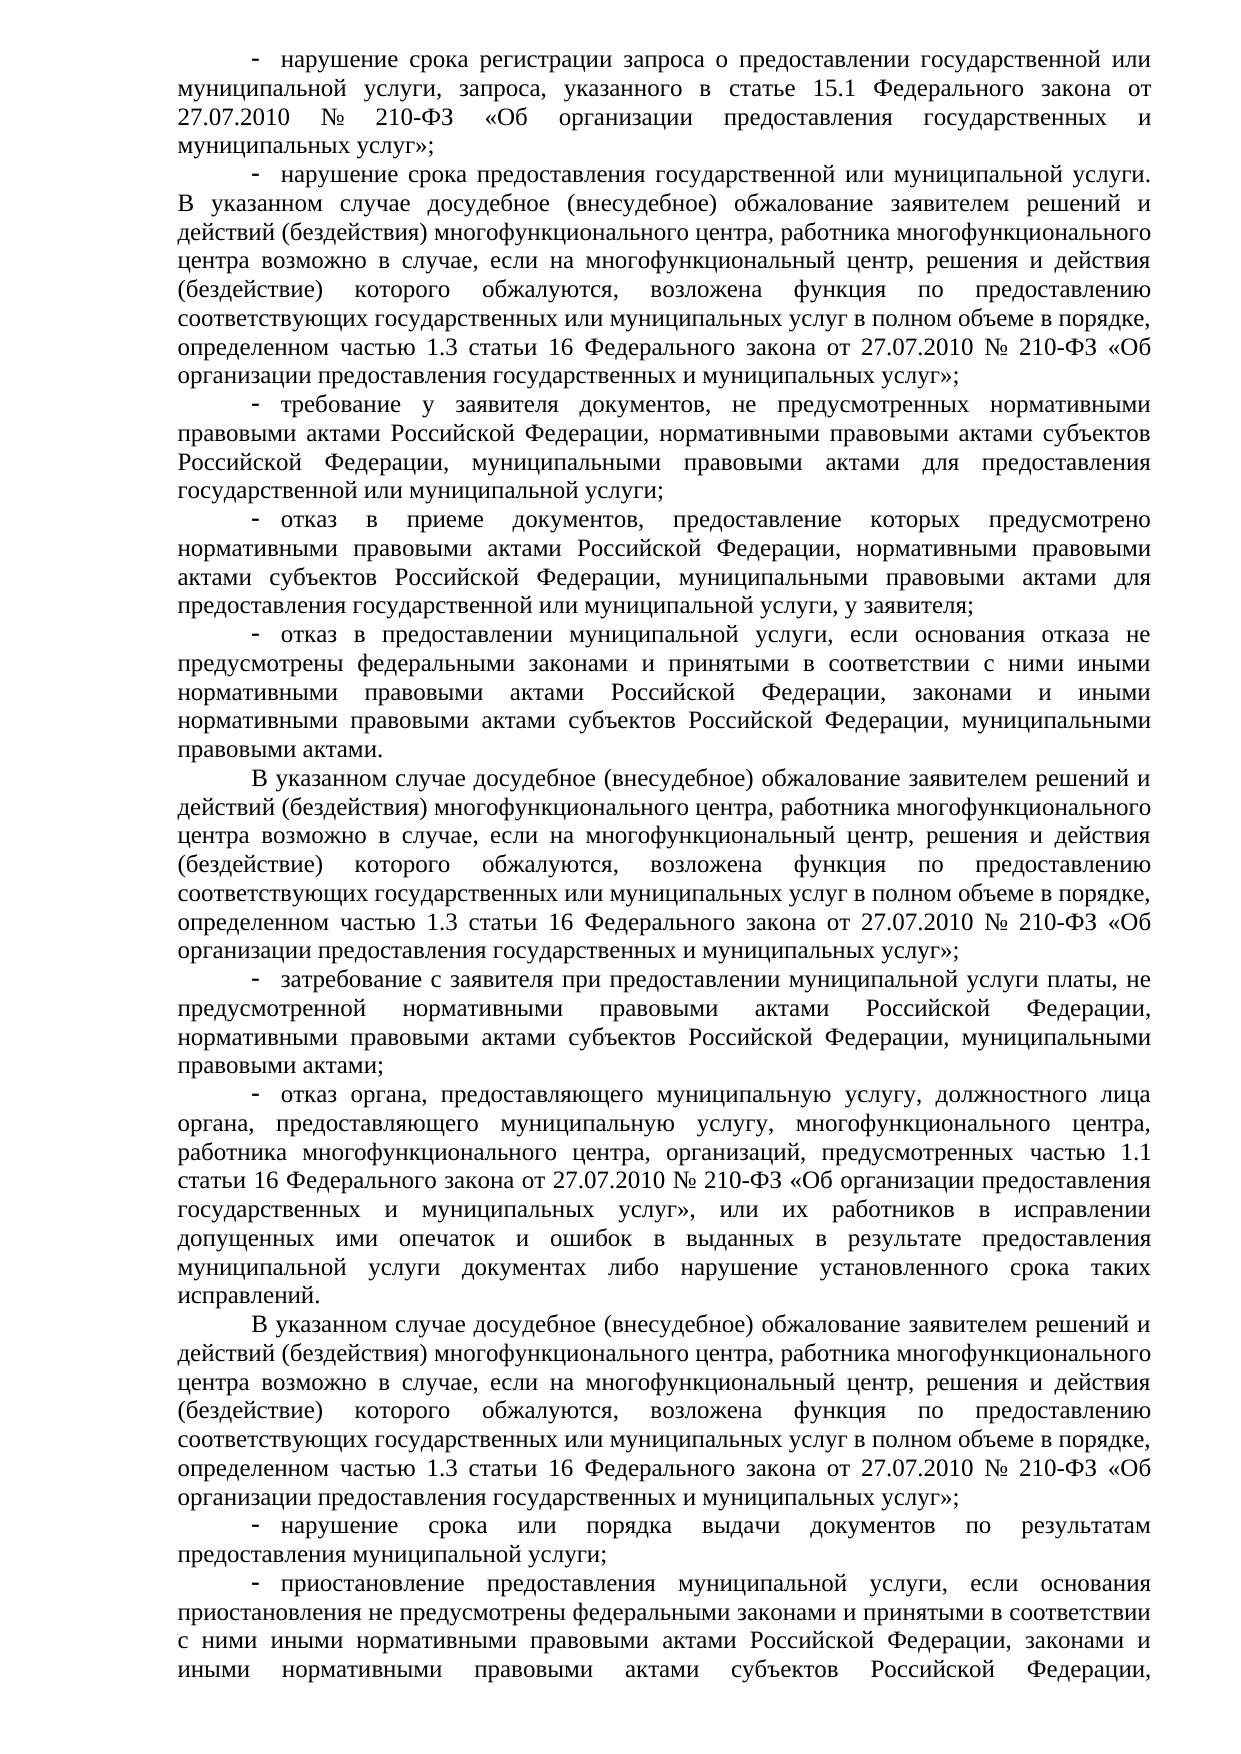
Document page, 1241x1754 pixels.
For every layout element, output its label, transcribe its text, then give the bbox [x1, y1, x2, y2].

list отказ в предоставлении муниципальной услуги, если основания отказа не предусмотрены федеральными законами и принятыми в соответствии с ними иными нормативными правовыми актами Российской Федерации, законами и иными нормативными правовыми актами субъектов Российской Федерации, муниципальными правовыми актами. [177, 619, 1152, 763]
list нарушение срока предоставления государственной или муниципальной услуги. В указанном случае досудебное (внесудебное) обжалование заявителем решений и действий (бездействия) многофункционального центра, работника многофункционального центра возможно в случае, если на многофункциональный центр, решения и действия (бездействие) которого обжалуются, возложена функция по предоставлению соответствующих государственных или муниципальных услуг в полном объеме в порядке, определенном частью 1.3 статьи 16 Федерального закона от 27.07.2010 № 210-ФЗ «Об организации предоставления государственных и муниципальных услуг»; [177, 159, 1152, 389]
list нарушение срока или порядка выдачи документов по результатам предоставления муниципальной услуги; [177, 1511, 1152, 1568]
text В указанном случае досудебное (внесудебное) обжалование заявителем решений и действий (бездействия) многофункционального центра, работника многофункционального центра возможно в случае, если на многофункциональный центр, решения и действия (бездействие) которого обжалуются, возложена функция по предоставлению соответствующих государственных или муниципальных услуг в полном объеме в порядке, определенном частью 1.3 статьи 16 Федерального закона от 27.07.2010 № 210-ФЗ «Об организации предоставления государственных и муниципальных услуг»; [177, 1309, 1152, 1511]
list требование у заявителя документов, не предусмотренных нормативными правовыми актами Российской Федерации, нормативными правовыми актами субъектов Российской Федерации, муниципальными правовыми актами для предоставления государственной или муниципальной услуги; [177, 389, 1152, 504]
text В указанном случае досудебное (внесудебное) обжалование заявителем решений и действий (бездействия) многофункционального центра, работника многофункционального центра возможно в случае, если на многофункциональный центр, решения и действия (бездействие) которого обжалуются, возложена функция по предоставлению соответствующих государственных или муниципальных услуг в полном объеме в порядке, определенном частью 1.3 статьи 16 Федерального закона от 27.07.2010 № 210-ФЗ «Об организации предоставления государственных и муниципальных услуг»; [177, 763, 1152, 964]
list отказ органа, предоставляющего муниципальную услугу, должностного лица органа, предоставляющего муниципальную услугу, многофункционального центра, работника многофункционального центра, организаций, предусмотренных частью 1.1 статьи 16 Федерального закона от 27.07.2010 № 210-ФЗ «Об организации предоставления государственных и муниципальных услуг», или их работников в исправлении допущенных ими опечаток и ошибок в выданных в результате предоставления муниципальной услуги документах либо нарушение установленного срока таких исправлений. [177, 1079, 1152, 1309]
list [177, 1568, 1152, 1683]
list отказ в приеме документов, предоставление которых предусмотрено нормативными правовыми актами Российской Федерации, нормативными правовыми актами субъектов Российской Федерации, муниципальными правовыми актами для предоставления государственной или муниципальной услуги, у заявителя; [177, 504, 1152, 619]
list нарушение срока регистрации запроса о предоставлении государственной или муниципальной услуги, запроса, указанного в статье 15.1 Федерального закона от 27.07.2010 № 210-ФЗ «Об организации предоставления государственных и муниципальных услуг»; [177, 44, 1152, 159]
list затребование с заявителя при предоставлении муниципальной услуги платы, не предусмотренной нормативными правовыми актами Российской Федерации, нормативными правовыми актами субъектов Российской Федерации, муниципальными правовыми актами; [177, 964, 1152, 1079]
